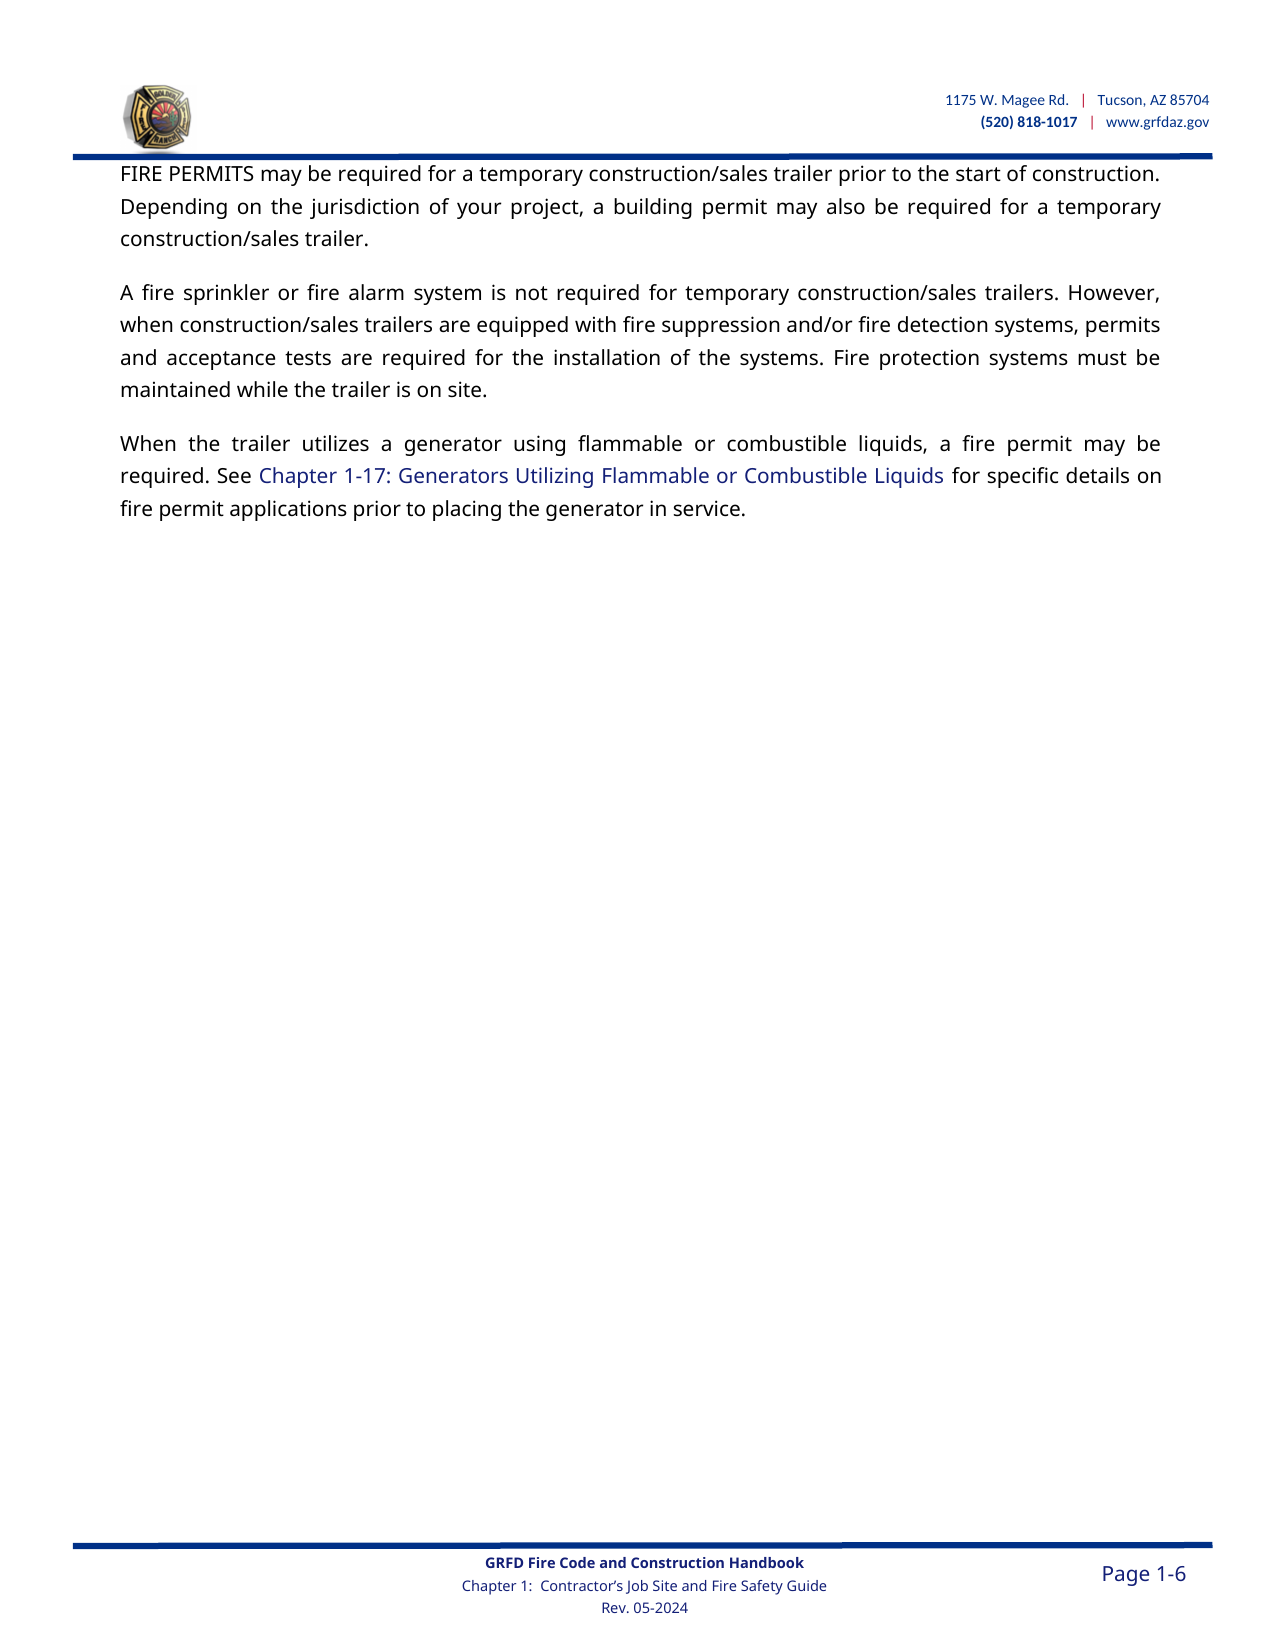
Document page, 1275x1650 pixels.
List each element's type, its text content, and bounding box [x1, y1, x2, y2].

picture [121, 85, 196, 153]
text When the trailer utilizes a generator using flammable or combustible liquids, a fire permit may be required. See Chapter 1-17: Generators Utilizing Flammable or Combustible Liquids for specific details on fire permit applications prior to placing the generator in service. [120, 429, 1162, 523]
text FIRE PERMITS may be required for a temporary construction/sales trailer prior to the start of construction. Depending on the jurisdiction of your project, a building permit may also be required for a temporary construction/sales trailer. [120, 159, 1162, 253]
text A fire sprinkler or fire alarm system is not required for temporary construction/sales trailers. However, when construction/sales trailers are equipped with fire suppression and/or fire detection systems, permits and acceptance tests are required for the installation of the systems. Fire protection systems must be maintained while the trailer is on site. [120, 278, 1162, 404]
